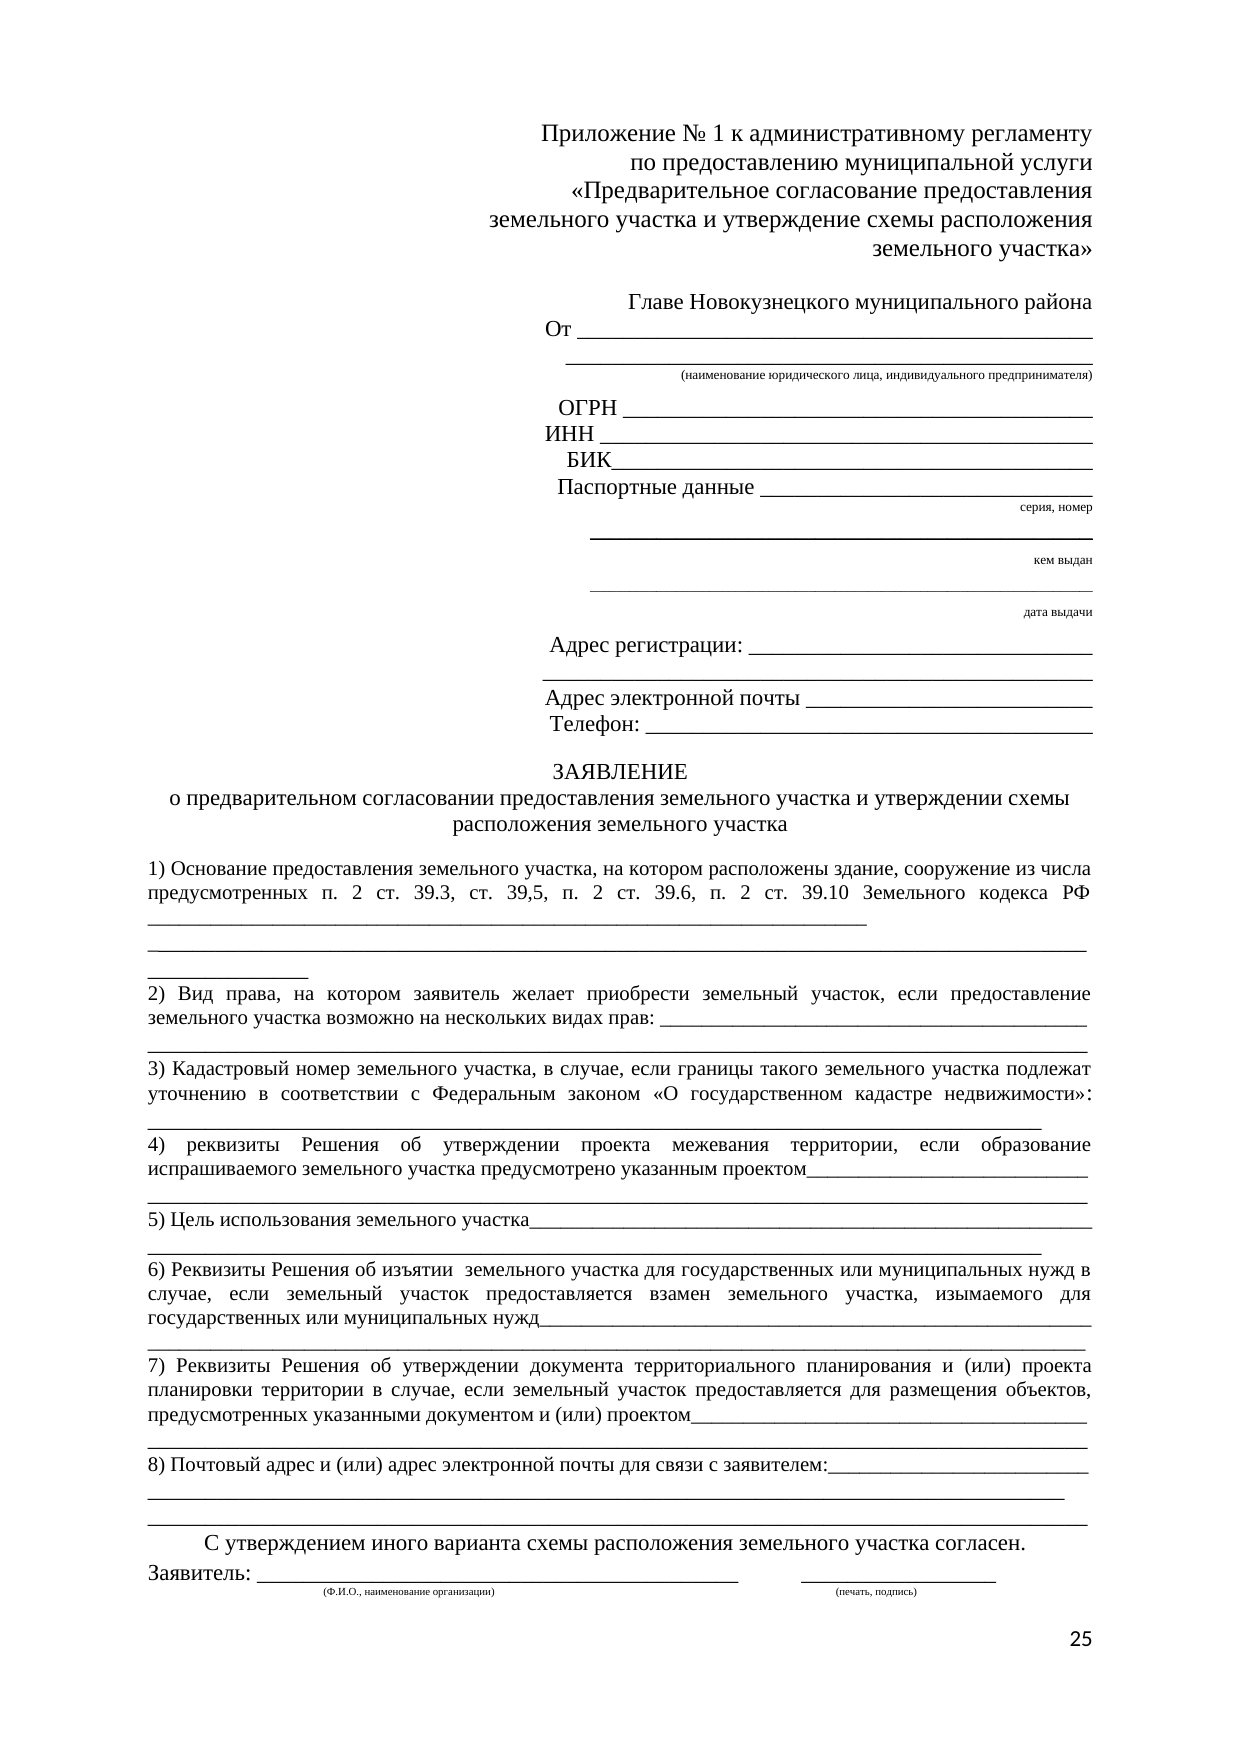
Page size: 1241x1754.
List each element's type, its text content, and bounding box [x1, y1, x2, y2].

text __________________________________________________________________________________ [148, 1426, 1092, 1452]
text 5) Цель использования земельного участка______________________________________________________ [148, 1207, 1092, 1231]
text ЗАЯВЛЕНИЕ [148, 758, 1092, 784]
text Приложение № 1 к административному регламенту [148, 118, 1092, 147]
text Телефон: _______________________________________ [148, 710, 1092, 736]
text От _____________________________________________ [148, 314, 1092, 341]
text ____________________________________________________________________________ [148, 578, 1092, 604]
text ____________________________________________________________________________ [148, 525, 1092, 552]
text серия, номер [148, 499, 1092, 525]
text (Ф.И.О., наименование организации) (печать, подпись) [148, 1585, 1092, 1607]
text БИК__________________________________________ [148, 446, 1092, 473]
text 4) реквизиты Решения об утверждении проекта межевания территории, если образование испрашиваемого земельного участка предусмотрено указанным проектом___________________________ [148, 1132, 1092, 1180]
text 8) Почтовый адрес и (или) адрес электронной почты для связи с заявителем:_________________________ [148, 1452, 1092, 1476]
text «Предварительное согласование предоставления [148, 176, 1092, 204]
text 3) Кадастровый номер земельного участка, в случае, если границы такого земельного участка подлежат уточнению в соответствии с Федеральным законом «О государственном кадастре недвижимости»: ______________________________________________________________________________ [148, 1055, 1092, 1132]
text кем выдан [148, 552, 1092, 578]
text (наименование юридического лица, индивидуального предпринимателя) [148, 367, 1092, 394]
text Паспортные данные _____________________________ [148, 473, 1092, 499]
text __________________________________________________________________________________________ [148, 1329, 1092, 1353]
text ИНН ___________________________________________ [148, 420, 1092, 446]
text по предоставлению муниципальной услуги [148, 147, 1092, 176]
text земельного участка и утверждение схемы расположения [148, 204, 1092, 233]
text 7) Реквизиты Решения об утверждении документа территориального планирования и (или) проекта планировки территории в случае, если земельный участок предоставляется для размещения объектов, предусмотренных указанными документом и (или) проектом______________________________________ [148, 1353, 1092, 1426]
text Главе Новокузнецкого муниципального района [148, 288, 1092, 314]
text Адрес регистрации: ______________________________ [148, 631, 1092, 657]
text земельного участка» [148, 233, 1092, 262]
text Адрес электронной почты _________________________ [148, 683, 1092, 710]
text Заявитель: __________________________________________ _________________ [148, 1559, 1092, 1585]
text ______________________________________________ [148, 341, 1092, 367]
text 6) Реквизиты Решения об изъятии земельного участка для государственных или муниципальных нужд в случае, если земельный участок предоставляется взамен земельного участка, изымаемого для государственных или муниципальных нужд_____________________________________________________ [148, 1257, 1092, 1329]
text 2) Вид права, на котором заявитель желает приобрести земельный участок, если предоставление земельного участка возможно на нескольких видах прав: _________________________________________ [148, 981, 1092, 1029]
text С утверждением иного варианта схемы расположения земельного участка согласен. [148, 1529, 1092, 1555]
text __________________________________________________________________________________ [148, 1029, 1092, 1055]
text ________________________________________________ [148, 657, 1092, 683]
text __________________________________________________________________________________ [148, 1180, 1092, 1207]
text ОГРН _________________________________________ [148, 394, 1092, 420]
text 1) Основание предоставления земельного участка, на котором расположены здание, сооружение из числа предусмотренных п. 2 ст. 39.3, ст. 39,5, п. 2 ст. 39.6, п. 2 ст. 39.10 Земельного кодекса РФ _____________________________________________________________________________________________________________________________________________________________________ [148, 856, 1092, 981]
text __________________________________________________________________________________ [148, 1502, 1092, 1529]
text дата выдачи [148, 604, 1092, 631]
text о предварительном согласовании предоставления земельного участка и утверждении схемы расположения земельного участка [148, 784, 1092, 837]
text ________________________________________________________________________________ [148, 1476, 1092, 1502]
text ______________________________________________________________________________ [148, 1231, 1092, 1257]
